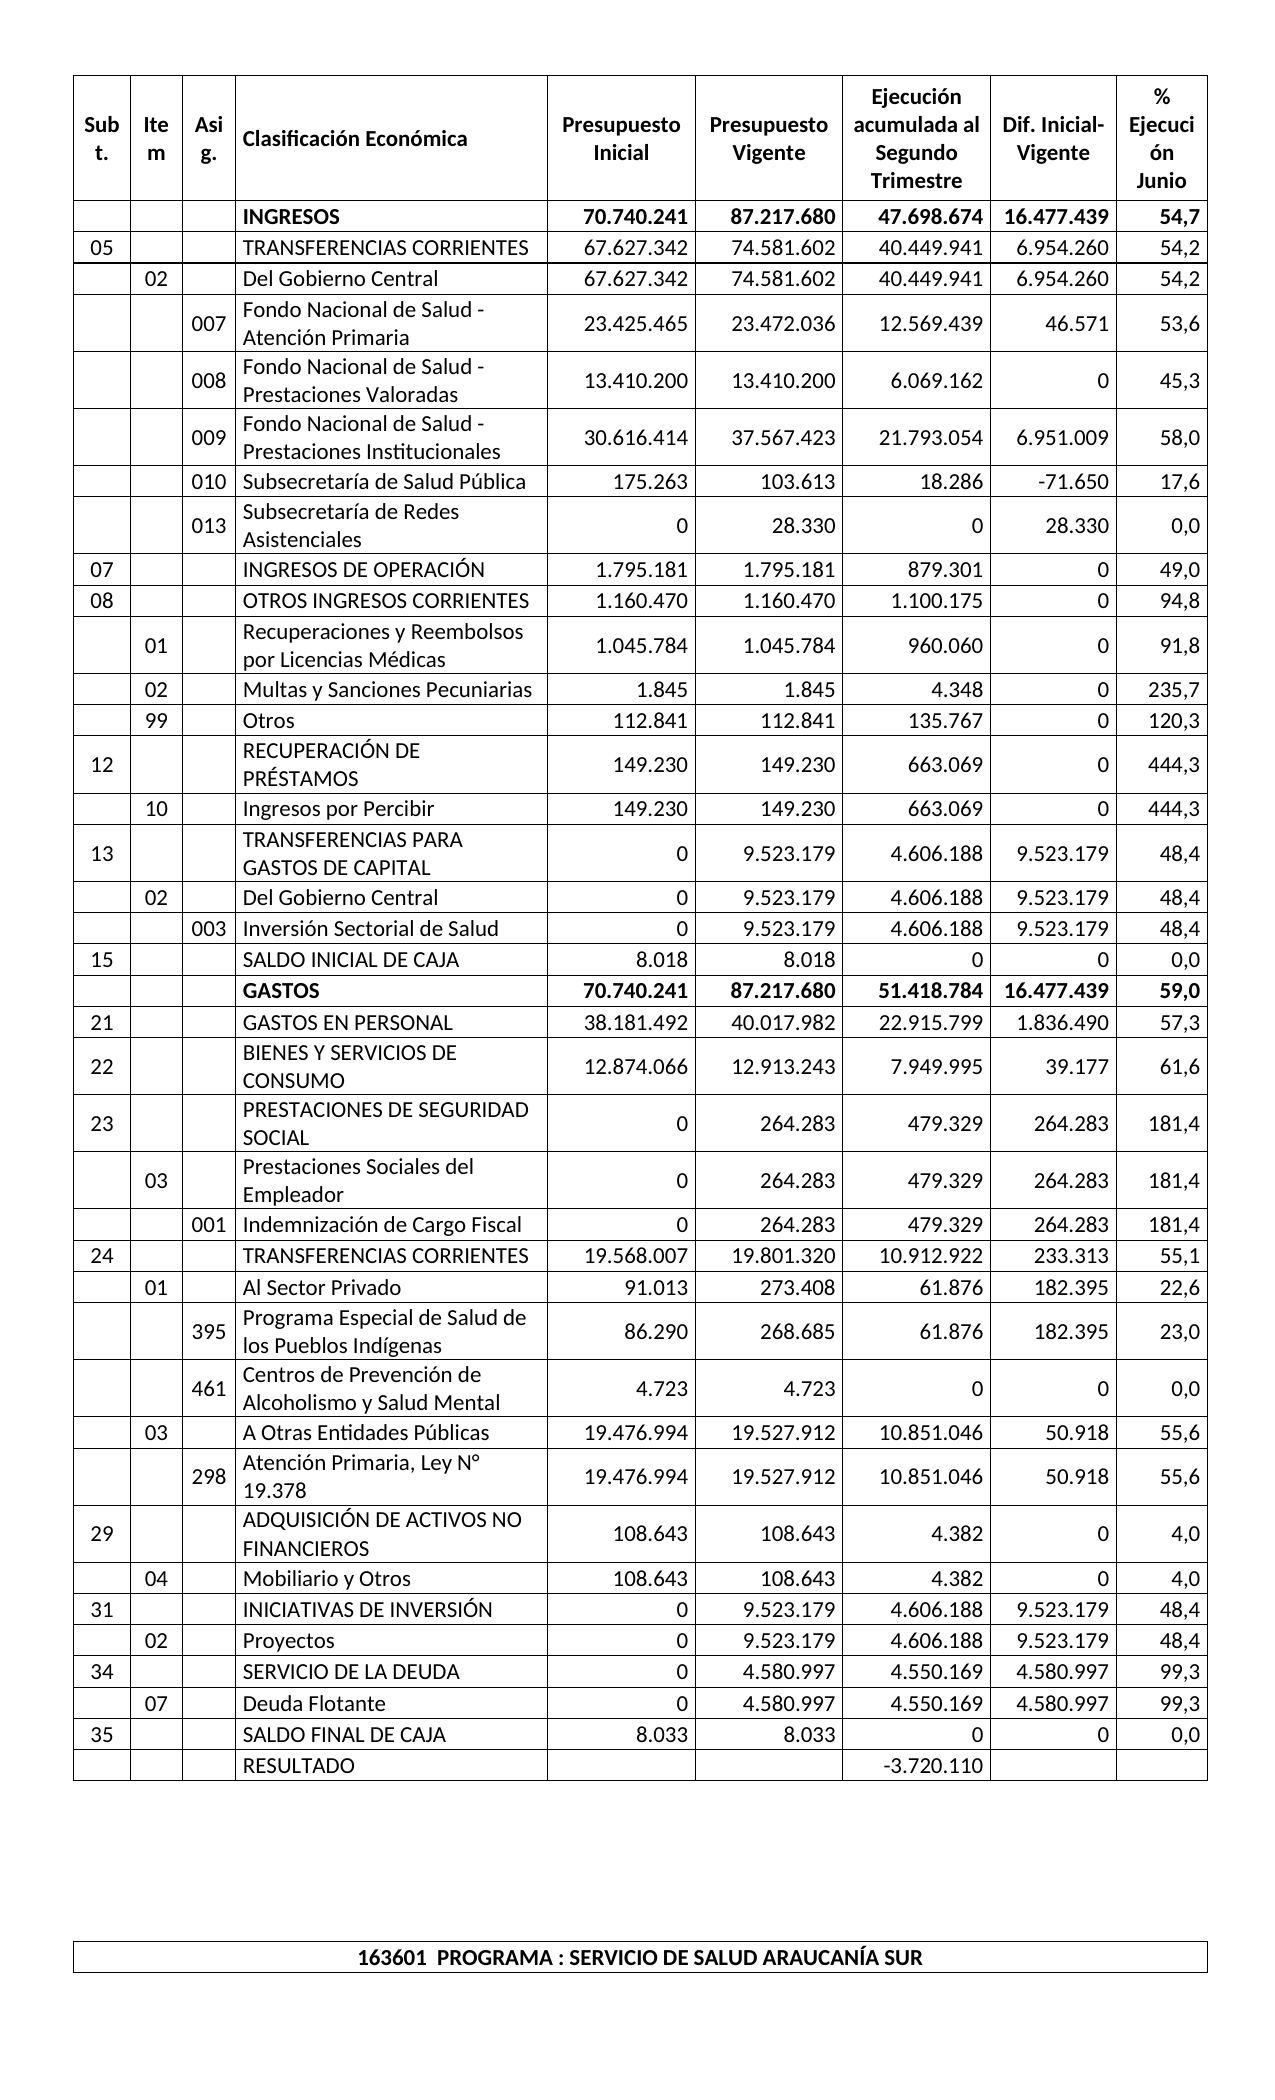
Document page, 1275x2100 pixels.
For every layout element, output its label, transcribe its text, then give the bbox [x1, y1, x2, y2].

table_cell Otros [236, 705, 547, 735]
table_cell [183, 674, 235, 704]
table_cell 08 [74, 586, 130, 616]
table_cell [74, 201, 130, 231]
table_cell 6.954.260 [991, 232, 1116, 262]
table_cell 48,4 [1117, 1625, 1207, 1655]
table_cell [131, 1449, 182, 1504]
table_cell 54,7 [1117, 201, 1207, 231]
table_cell -71.650 [991, 466, 1116, 496]
table_cell 1.845 [696, 674, 842, 704]
table_cell 175.263 [548, 466, 695, 496]
table_cell 264.283 [991, 1209, 1116, 1239]
table_cell 0 [843, 944, 990, 974]
table_cell 39.177 [991, 1038, 1116, 1094]
table_cell 02 [131, 674, 182, 704]
table_cell 0 [991, 1719, 1116, 1749]
table_cell 61.876 [843, 1303, 990, 1359]
table_cell 61,6 [1117, 1038, 1207, 1094]
table_cell 013 [183, 497, 235, 553]
table_cell 8.033 [696, 1719, 842, 1749]
table_cell 1.836.490 [991, 1007, 1116, 1037]
table_cell 0,0 [1117, 1360, 1207, 1416]
table_cell 49,0 [1117, 554, 1207, 584]
table_cell 663.069 [843, 794, 990, 824]
table_cell [131, 736, 182, 792]
table_cell 264.283 [696, 1095, 842, 1151]
table_cell 21 [74, 1007, 130, 1037]
table_cell 4.723 [548, 1360, 695, 1416]
table_cell Del Gobierno Central [236, 264, 547, 294]
table_cell 19.527.912 [696, 1417, 842, 1447]
table_cell [183, 1007, 235, 1037]
table_cell SALDO INICIAL DE CAJA [236, 944, 547, 974]
table_cell 01 [131, 617, 182, 673]
table_cell [74, 705, 130, 735]
table_cell [74, 497, 130, 553]
table_cell 74.581.602 [696, 264, 842, 294]
table_cell 12.913.243 [696, 1038, 842, 1094]
table_cell 479.329 [843, 1152, 990, 1208]
table_cell 0 [843, 497, 990, 553]
table_cell Del Gobierno Central [236, 882, 547, 912]
table_cell Indemnización de Cargo Fiscal [236, 1209, 547, 1239]
table_cell 12 [74, 736, 130, 792]
table_cell [131, 554, 182, 584]
table_cell 04 [131, 1563, 182, 1593]
table_cell 12.874.066 [548, 1038, 695, 1094]
table_cell Multas y Sanciones Pecuniarias [236, 674, 547, 704]
table_cell 181,4 [1117, 1095, 1207, 1151]
table_cell 91.013 [548, 1272, 695, 1302]
table_cell 05 [74, 232, 130, 262]
table_cell [183, 232, 235, 262]
table_cell [1117, 1750, 1207, 1780]
table_cell 120,3 [1117, 705, 1207, 735]
table_cell [131, 944, 182, 974]
table_cell 001 [183, 1209, 235, 1239]
table_cell Subt. [74, 76, 130, 200]
table_cell [74, 1688, 130, 1718]
table_cell 9.523.179 [696, 825, 842, 881]
table_cell [74, 1417, 130, 1447]
table_cell 4,0 [1117, 1563, 1207, 1593]
table_cell [183, 1594, 235, 1624]
table_cell 0,0 [1117, 497, 1207, 553]
table_cell [74, 1360, 130, 1416]
table_cell Subsecretaría de Redes Asistenciales [236, 497, 547, 553]
table_cell 1.045.784 [696, 617, 842, 673]
table_cell 4.606.188 [843, 825, 990, 881]
table_cell 0 [548, 1209, 695, 1239]
table_cell [183, 1719, 235, 1749]
table_cell 9.523.179 [991, 825, 1116, 881]
table_cell [183, 1417, 235, 1447]
table_cell 40.017.982 [696, 1007, 842, 1037]
table_cell 4.606.188 [843, 1625, 990, 1655]
table_cell [131, 1506, 182, 1562]
table_cell [183, 1241, 235, 1271]
table_cell 0 [991, 794, 1116, 824]
table_cell 007 [183, 295, 235, 351]
table_cell 0 [991, 705, 1116, 735]
table_cell Deuda Flotante [236, 1688, 547, 1718]
table_cell Proyectos [236, 1625, 547, 1655]
table_cell [131, 913, 182, 943]
table_cell 112.841 [548, 705, 695, 735]
table_cell 0 [548, 1594, 695, 1624]
table_cell 135.767 [843, 705, 990, 735]
table_cell -3.720.110 [843, 1750, 990, 1780]
table_cell [74, 1563, 130, 1593]
table_cell 15 [74, 944, 130, 974]
table_cell 0 [991, 1360, 1116, 1416]
table_cell 16.477.439 [991, 201, 1116, 231]
table_cell Recuperaciones y Reembolsos por Licencias Médicas [236, 617, 547, 673]
table_cell 47.698.674 [843, 201, 990, 231]
table_cell 4.606.188 [843, 913, 990, 943]
table_cell Centros de Prevención de Alcoholismo y Salud Mental [236, 1360, 547, 1416]
table_cell [183, 794, 235, 824]
table_cell 46.571 [991, 295, 1116, 351]
table_cell 19.801.320 [696, 1241, 842, 1271]
table_cell 23.472.036 [696, 295, 842, 351]
table_cell [183, 1038, 235, 1094]
table_cell 23,0 [1117, 1303, 1207, 1359]
table_cell [131, 1038, 182, 1094]
table_cell [183, 617, 235, 673]
table_cell 108.643 [696, 1563, 842, 1593]
table_cell [131, 1360, 182, 1416]
table_cell 4.382 [843, 1506, 990, 1562]
table_cell [183, 976, 235, 1006]
table_cell 48,4 [1117, 913, 1207, 943]
table_cell [183, 586, 235, 616]
table_cell 48,4 [1117, 825, 1207, 881]
table_cell 960.060 [843, 617, 990, 673]
table_cell 53,6 [1117, 295, 1207, 351]
table_cell 4.580.997 [696, 1656, 842, 1687]
table_cell Ingresos por Percibir [236, 794, 547, 824]
table_cell 298 [183, 1449, 235, 1504]
table_cell 0 [991, 1506, 1116, 1562]
table_cell [183, 1095, 235, 1151]
table_cell 07 [131, 1688, 182, 1718]
table_cell 4.348 [843, 674, 990, 704]
table_cell BIENES Y SERVICIOS DE CONSUMO [236, 1038, 547, 1094]
table_cell 7.949.995 [843, 1038, 990, 1094]
table_cell 0 [991, 617, 1116, 673]
table_cell 6.954.260 [991, 264, 1116, 294]
table_cell 0 [991, 1563, 1116, 1593]
table_cell 87.217.680 [696, 201, 842, 231]
table_cell 0 [991, 944, 1116, 974]
table_cell [131, 1095, 182, 1151]
table_cell GASTOS [236, 976, 547, 1006]
table_cell Presupuesto Vigente [696, 76, 842, 200]
table_cell 58,0 [1117, 409, 1207, 465]
table_cell [131, 1656, 182, 1687]
table_cell 395 [183, 1303, 235, 1359]
table_cell 4.723 [696, 1360, 842, 1416]
table_cell 67.627.342 [548, 264, 695, 294]
table_cell 1.845 [548, 674, 695, 704]
table_cell [183, 1272, 235, 1302]
table_cell [183, 882, 235, 912]
table_cell 1.795.181 [696, 554, 842, 584]
table_cell Fondo Nacional de Salud - Prestaciones Institucionales [236, 409, 547, 465]
table_cell 55,6 [1117, 1449, 1207, 1504]
table_cell 4.580.997 [991, 1688, 1116, 1718]
table_cell 55,6 [1117, 1417, 1207, 1447]
table_cell 9.523.179 [991, 1594, 1116, 1624]
table_cell 19.568.007 [548, 1241, 695, 1271]
table_cell 0 [991, 352, 1116, 408]
table_cell [131, 976, 182, 1006]
table_cell 02 [131, 1625, 182, 1655]
table_cell INGRESOS [236, 201, 547, 231]
table_cell 13 [74, 825, 130, 881]
table_cell 94,8 [1117, 586, 1207, 616]
table_cell 0 [991, 736, 1116, 792]
table_cell [74, 1152, 130, 1208]
table_cell TRANSFERENCIAS CORRIENTES [236, 1241, 547, 1271]
table_cell 10.851.046 [843, 1449, 990, 1504]
table_cell 28.330 [991, 497, 1116, 553]
table_cell OTROS INGRESOS CORRIENTES [236, 586, 547, 616]
table_cell SALDO FINAL DE CAJA [236, 1719, 547, 1749]
table_cell 8.033 [548, 1719, 695, 1749]
table_cell 22.915.799 [843, 1007, 990, 1037]
table_cell 10 [131, 794, 182, 824]
table_cell 182.395 [991, 1272, 1116, 1302]
table_cell Atención Primaria, Ley N° 19.378 [236, 1449, 547, 1504]
table_cell Clasificación Económica [236, 76, 547, 200]
table_cell 0 [548, 882, 695, 912]
table_header 163601 PROGRAMA : SERVICIO DE SALUD ARAUCANÍA SUR [74, 1942, 1207, 1972]
table_cell 9.523.179 [991, 1625, 1116, 1655]
table_cell [183, 944, 235, 974]
table_cell [131, 1209, 182, 1239]
table_cell [183, 1688, 235, 1718]
table_cell [183, 705, 235, 735]
table_cell [183, 1152, 235, 1208]
table_cell 51.418.784 [843, 976, 990, 1006]
table_cell [183, 201, 235, 231]
table_cell TRANSFERENCIAS CORRIENTES [236, 232, 547, 262]
table_cell 07 [74, 554, 130, 584]
table_cell TRANSFERENCIAS PARA GASTOS DE CAPITAL [236, 825, 547, 881]
table_cell [131, 1594, 182, 1624]
table_cell SERVICIO DE LA DEUDA [236, 1656, 547, 1687]
table_cell [696, 1750, 842, 1780]
table_cell [74, 1209, 130, 1239]
table_cell [183, 554, 235, 584]
table_cell Programa Especial de Salud de los Pueblos Indígenas [236, 1303, 547, 1359]
table_cell 4.382 [843, 1563, 990, 1593]
table_cell [74, 1272, 130, 1302]
table_cell 12.569.439 [843, 295, 990, 351]
table_cell 0 [991, 554, 1116, 584]
table_cell 0 [548, 1688, 695, 1718]
table_cell 181,4 [1117, 1209, 1207, 1239]
table_cell Asig. [183, 76, 235, 200]
table_cell 30.616.414 [548, 409, 695, 465]
table_cell 8.018 [548, 944, 695, 974]
table_cell PRESTACIONES DE SEGURIDAD SOCIAL [236, 1095, 547, 1151]
table_cell [74, 352, 130, 408]
table_cell 48,4 [1117, 882, 1207, 912]
table_cell 1.795.181 [548, 554, 695, 584]
table_cell 009 [183, 409, 235, 465]
table_cell [183, 825, 235, 881]
table_cell 9.523.179 [991, 882, 1116, 912]
table_cell 273.408 [696, 1272, 842, 1302]
table_cell 9.523.179 [991, 913, 1116, 943]
table_cell 4.580.997 [991, 1656, 1116, 1687]
table_cell 008 [183, 352, 235, 408]
table_cell 17,6 [1117, 466, 1207, 496]
table_cell 22,6 [1117, 1272, 1207, 1302]
table_cell 0,0 [1117, 944, 1207, 974]
table_cell 74.581.602 [696, 232, 842, 262]
table_cell [131, 352, 182, 408]
table_cell 03 [131, 1152, 182, 1208]
table_cell 4.606.188 [843, 882, 990, 912]
table_cell 108.643 [696, 1506, 842, 1562]
table_cell 02 [131, 264, 182, 294]
table_cell 0 [843, 1360, 990, 1416]
table_cell 99,3 [1117, 1688, 1207, 1718]
table_cell 48,4 [1117, 1594, 1207, 1624]
table_cell [183, 1750, 235, 1780]
table_cell RECUPERACIÓN DE PRÉSTAMOS [236, 736, 547, 792]
table_cell 879.301 [843, 554, 990, 584]
table_cell 55,1 [1117, 1241, 1207, 1271]
table_cell 59,0 [1117, 976, 1207, 1006]
table_cell [548, 1750, 695, 1780]
table_cell 479.329 [843, 1095, 990, 1151]
table_cell [183, 1656, 235, 1687]
table_cell 181,4 [1117, 1152, 1207, 1208]
table_cell 13.410.200 [696, 352, 842, 408]
table_cell [131, 825, 182, 881]
table_cell [131, 295, 182, 351]
table_cell 99,3 [1117, 1656, 1207, 1687]
table_cell 01 [131, 1272, 182, 1302]
table_cell [74, 794, 130, 824]
table_cell 264.283 [696, 1209, 842, 1239]
table_cell 9.523.179 [696, 1625, 842, 1655]
table_cell [131, 497, 182, 553]
table_cell 24 [74, 1241, 130, 1271]
table_cell 35 [74, 1719, 130, 1749]
table_cell 10.851.046 [843, 1417, 990, 1447]
table_cell [74, 295, 130, 351]
table_cell RESULTADO [236, 1750, 547, 1780]
table_cell 8.018 [696, 944, 842, 974]
table_cell 50.918 [991, 1449, 1116, 1504]
table_cell 34 [74, 1656, 130, 1687]
table_cell 87.217.680 [696, 976, 842, 1006]
table_cell 29 [74, 1506, 130, 1562]
table_cell 19.476.994 [548, 1449, 695, 1504]
table_cell 9.523.179 [696, 882, 842, 912]
table_cell [183, 1563, 235, 1593]
table_cell 108.643 [548, 1506, 695, 1562]
table_cell [74, 1625, 130, 1655]
table_cell Mobiliario y Otros [236, 1563, 547, 1593]
table_cell Subsecretaría de Salud Pública [236, 466, 547, 496]
table_cell 444,3 [1117, 736, 1207, 792]
table_cell 0 [843, 1719, 990, 1749]
table_cell [131, 586, 182, 616]
table_cell [131, 466, 182, 496]
table_cell 70.740.241 [548, 201, 695, 231]
table_cell [74, 409, 130, 465]
table_cell INICIATIVAS DE INVERSIÓN [236, 1594, 547, 1624]
table_cell [74, 264, 130, 294]
table_cell [74, 882, 130, 912]
table_cell 0 [991, 586, 1116, 616]
table_cell 23 [74, 1095, 130, 1151]
table_cell 663.069 [843, 736, 990, 792]
table_cell 444,3 [1117, 794, 1207, 824]
table_cell [74, 1303, 130, 1359]
table_cell 479.329 [843, 1209, 990, 1239]
table_cell 16.477.439 [991, 976, 1116, 1006]
table_cell 461 [183, 1360, 235, 1416]
table_cell 4,0 [1117, 1506, 1207, 1562]
table_cell [183, 264, 235, 294]
table_cell 103.613 [696, 466, 842, 496]
table_cell [183, 736, 235, 792]
table_cell 1.160.470 [548, 586, 695, 616]
table_cell [131, 201, 182, 231]
table_cell 02 [131, 882, 182, 912]
table_cell 0 [548, 1625, 695, 1655]
table_cell 54,2 [1117, 264, 1207, 294]
table_cell [131, 1241, 182, 1271]
table_cell 1.100.175 [843, 586, 990, 616]
table_cell 149.230 [696, 736, 842, 792]
table_cell [131, 409, 182, 465]
table_cell 70.740.241 [548, 976, 695, 1006]
table_cell [131, 1750, 182, 1780]
table_cell [131, 232, 182, 262]
table_cell [131, 1719, 182, 1749]
table_cell Ejecución acumulada al Segundo Trimestre [843, 76, 990, 200]
table_cell 4.580.997 [696, 1688, 842, 1718]
table_cell Fondo Nacional de Salud - Prestaciones Valoradas [236, 352, 547, 408]
table_cell 6.951.009 [991, 409, 1116, 465]
table_cell 0 [548, 913, 695, 943]
table_cell 4.550.169 [843, 1688, 990, 1718]
table_cell Fondo Nacional de Salud - Atención Primaria [236, 295, 547, 351]
table_cell 03 [131, 1417, 182, 1447]
table_cell 6.069.162 [843, 352, 990, 408]
table_cell [74, 976, 130, 1006]
table_cell 9.523.179 [696, 1594, 842, 1624]
table_cell 0 [548, 1152, 695, 1208]
table_cell [131, 1007, 182, 1037]
table_cell % Ejecución Junio [1117, 76, 1207, 200]
table_cell Al Sector Privado [236, 1272, 547, 1302]
table_cell 108.643 [548, 1563, 695, 1593]
table_cell 010 [183, 466, 235, 496]
table_cell 1.160.470 [696, 586, 842, 616]
table_cell 1.045.784 [548, 617, 695, 673]
table_cell 45,3 [1117, 352, 1207, 408]
table_cell 003 [183, 913, 235, 943]
table_cell 0,0 [1117, 1719, 1207, 1749]
table_cell 182.395 [991, 1303, 1116, 1359]
table_cell 0 [548, 497, 695, 553]
table_cell [74, 674, 130, 704]
table_cell 112.841 [696, 705, 842, 735]
table_cell 19.527.912 [696, 1449, 842, 1504]
table_cell 67.627.342 [548, 232, 695, 262]
table_cell [74, 913, 130, 943]
table_cell 264.283 [696, 1152, 842, 1208]
table_cell [74, 1449, 130, 1504]
table_cell 21.793.054 [843, 409, 990, 465]
table_cell 9.523.179 [696, 913, 842, 943]
table_cell 50.918 [991, 1417, 1116, 1447]
table_cell ADQUISICIÓN DE ACTIVOS NO FINANCIEROS [236, 1506, 547, 1562]
table_cell 23.425.465 [548, 295, 695, 351]
table_cell 99 [131, 705, 182, 735]
table_cell [183, 1625, 235, 1655]
table_cell Presupuesto Inicial [548, 76, 695, 200]
table_cell 22 [74, 1038, 130, 1094]
table_cell [74, 466, 130, 496]
table_cell [183, 1506, 235, 1562]
table_cell A Otras Entidades Públicas [236, 1417, 547, 1447]
table_cell Inversión Sectorial de Salud [236, 913, 547, 943]
table_cell Item [131, 76, 182, 200]
table_cell 149.230 [696, 794, 842, 824]
table_cell 57,3 [1117, 1007, 1207, 1037]
table_cell 40.449.941 [843, 232, 990, 262]
table_cell 28.330 [696, 497, 842, 553]
table_cell 149.230 [548, 794, 695, 824]
table_cell [991, 1750, 1116, 1780]
table_cell Dif. Inicial-Vigente [991, 76, 1116, 200]
table_cell 264.283 [991, 1152, 1116, 1208]
table_cell 264.283 [991, 1095, 1116, 1151]
table_cell Prestaciones Sociales del Empleador [236, 1152, 547, 1208]
table_cell 4.550.169 [843, 1656, 990, 1687]
table_cell 31 [74, 1594, 130, 1624]
table_cell 0 [548, 1656, 695, 1687]
table_cell GASTOS EN PERSONAL [236, 1007, 547, 1037]
table_cell [131, 1303, 182, 1359]
table_cell 19.476.994 [548, 1417, 695, 1447]
table_cell 0 [548, 1095, 695, 1151]
table_cell 54,2 [1117, 232, 1207, 262]
table_cell 0 [991, 674, 1116, 704]
table_cell 86.290 [548, 1303, 695, 1359]
table_cell 0 [548, 825, 695, 881]
table_cell 91,8 [1117, 617, 1207, 673]
table_cell 61.876 [843, 1272, 990, 1302]
table_cell INGRESOS DE OPERACIÓN [236, 554, 547, 584]
table_cell 13.410.200 [548, 352, 695, 408]
table_cell 233.313 [991, 1241, 1116, 1271]
table_cell [74, 617, 130, 673]
table_cell 149.230 [548, 736, 695, 792]
table_cell 235,7 [1117, 674, 1207, 704]
table_cell 38.181.492 [548, 1007, 695, 1037]
table_cell 37.567.423 [696, 409, 842, 465]
table_cell 10.912.922 [843, 1241, 990, 1271]
table_cell 18.286 [843, 466, 990, 496]
table_cell [74, 1750, 130, 1780]
table_cell 268.685 [696, 1303, 842, 1359]
table_cell 40.449.941 [843, 264, 990, 294]
table_cell 4.606.188 [843, 1594, 990, 1624]
